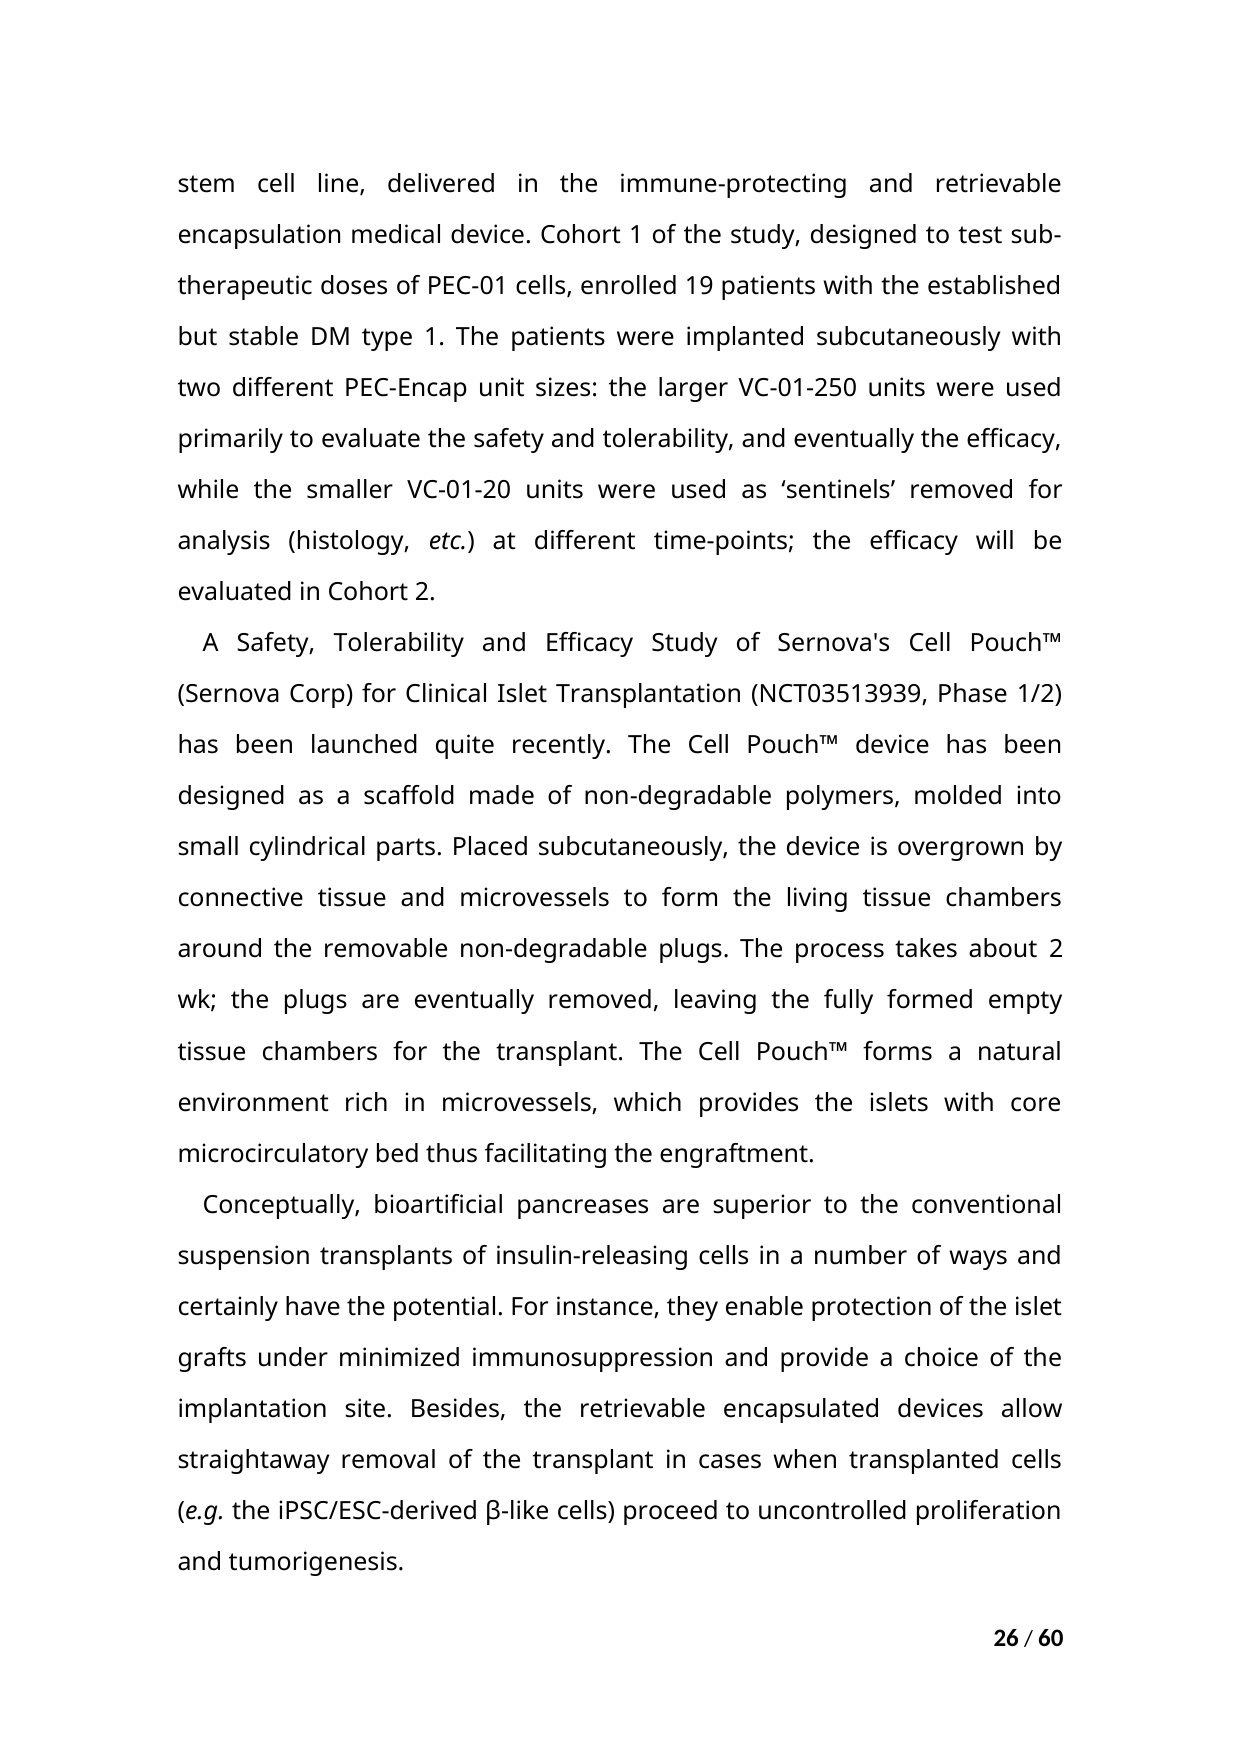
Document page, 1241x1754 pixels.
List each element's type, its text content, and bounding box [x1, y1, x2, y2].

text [177, 165, 1063, 608]
text Conceptually, bioartificial pancreases are superior to the conventional suspension transplants of insulin-releasing cells in a number of ways and certainly have the potential. For instance, they enable protection of the islet grafts under minimized immunosuppression and provide a choice of the implantation site. Besides, the retrievable encapsulated devices allow straightaway removal of the transplant in cases when transplanted cells (e.g. the iPSC/ESC-derived β-like cells) proceed to uncontrolled proliferation and tumorigenesis. [177, 1186, 1063, 1578]
text A Safety, Tolerability and Efficacy Study of Sernova's Cell Pouch™ (Sernova Corp) for Clinical Islet Transplantation (NCT03513939, Phase 1/2) has been launched quite recently. The Cell Pouch™ device has been designed as a scaffold made of non-degradable polymers, molded into small cylindrical parts. Placed subcutaneously, the device is overgrown by connective tissue and microvessels to form the living tissue chambers around the removable non-degradable plugs. The process takes about 2 wk; the plugs are eventually removed, leaving the fully formed empty tissue chambers for the transplant. The Cell Pouch™ forms a natural environment rich in microvessels, which provides the islets with core microcirculatory bed thus facilitating the engraftment. [177, 625, 1063, 1169]
